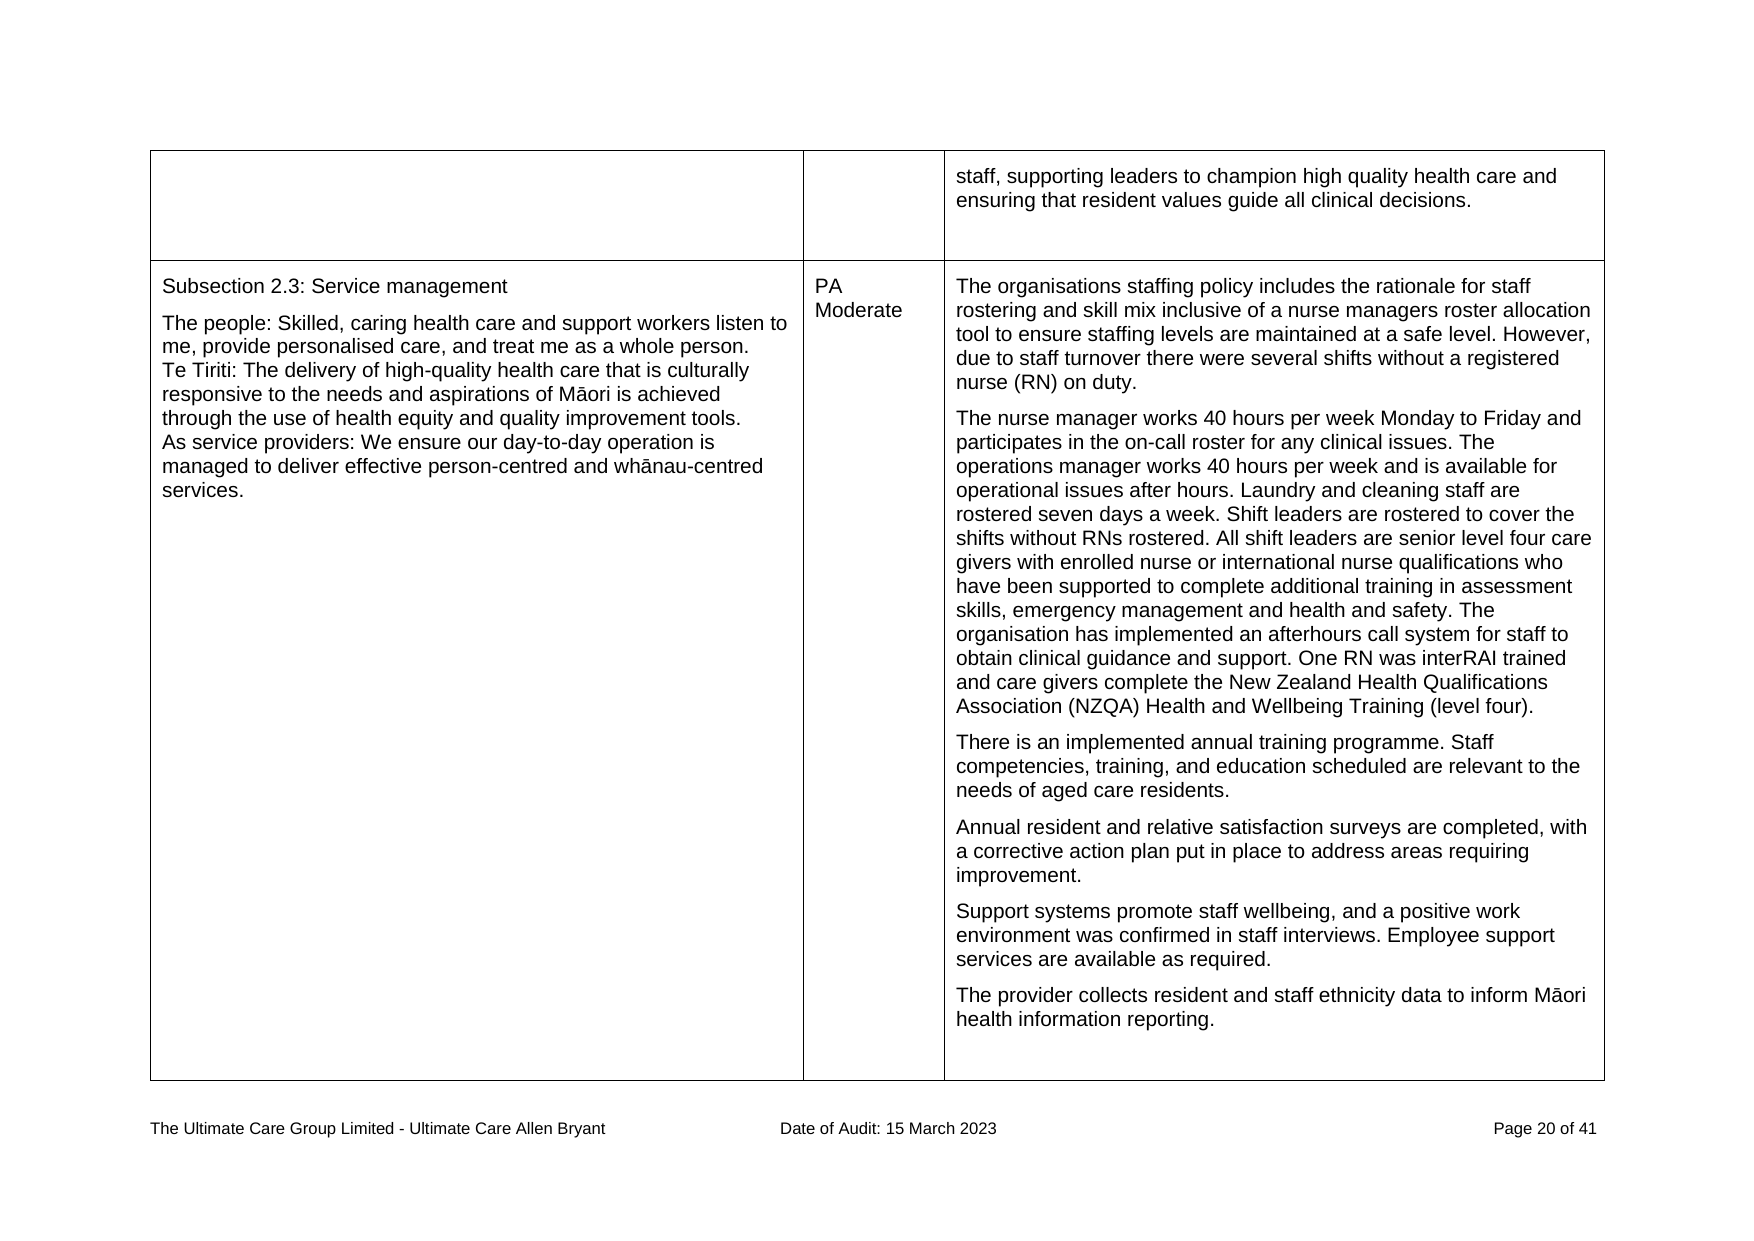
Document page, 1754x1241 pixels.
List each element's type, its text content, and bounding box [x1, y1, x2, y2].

table_cell FA [804, 151, 944, 260]
table_cell PA Moderate [804, 261, 944, 1080]
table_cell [151, 151, 803, 260]
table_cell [945, 151, 1604, 260]
table_cell Subsection 2.3: Service management The people: Skilled, caring health care and support workers listen to me, provide personalised care, and treat me as a whole person. Te Tiriti: The delivery of high-quality health care that is culturally responsive to the needs and aspirations of Māori is achieved through the use of health equity and quality improvement tools. As service providers: We ensure our day-to-day operation is managed to deliver effective person-centred and whānau-centred services. [151, 261, 803, 1080]
table_cell The organisations staffing policy includes the rationale for staff rostering and skill mix inclusive of a nurse managers roster allocation tool to ensure staffing levels are maintained at a safe level. However, due to staff turnover there were several shifts without a registered nurse (RN) on duty. The nurse manager works 40 hours per week Monday to Friday and participates in the on-call roster for any clinical issues. The operations manager works 40 hours per week and is available for operational issues after hours. Laundry and cleaning staff are rostered seven days a week. Shift leaders are rostered to cover the shifts without RNs rostered. All shift leaders are senior level four care givers with enrolled nurse or international nurse qualifications who have been supported to complete additional training in assessment skills, emergency management and health and safety. The organisation has implemented an afterhours call system for staff to obtain clinical guidance and support. One RN was interRAI trained and care givers complete the New Zealand Health Qualifications Association (NZQA) Health and Wellbeing Training (level four). There is an implemented annual training programme. Staff competencies, training, and education scheduled are relevant to the needs of aged care residents. Annual resident and relative satisfaction surveys are completed, with a corrective action plan put in place to address areas requiring improvement. Support systems promote staff wellbeing, and a positive work environment was confirmed in staff interviews. Employee support services are available as required. The provider collects resident and staff ethnicity data to inform Māori health information reporting. [945, 261, 1604, 1080]
